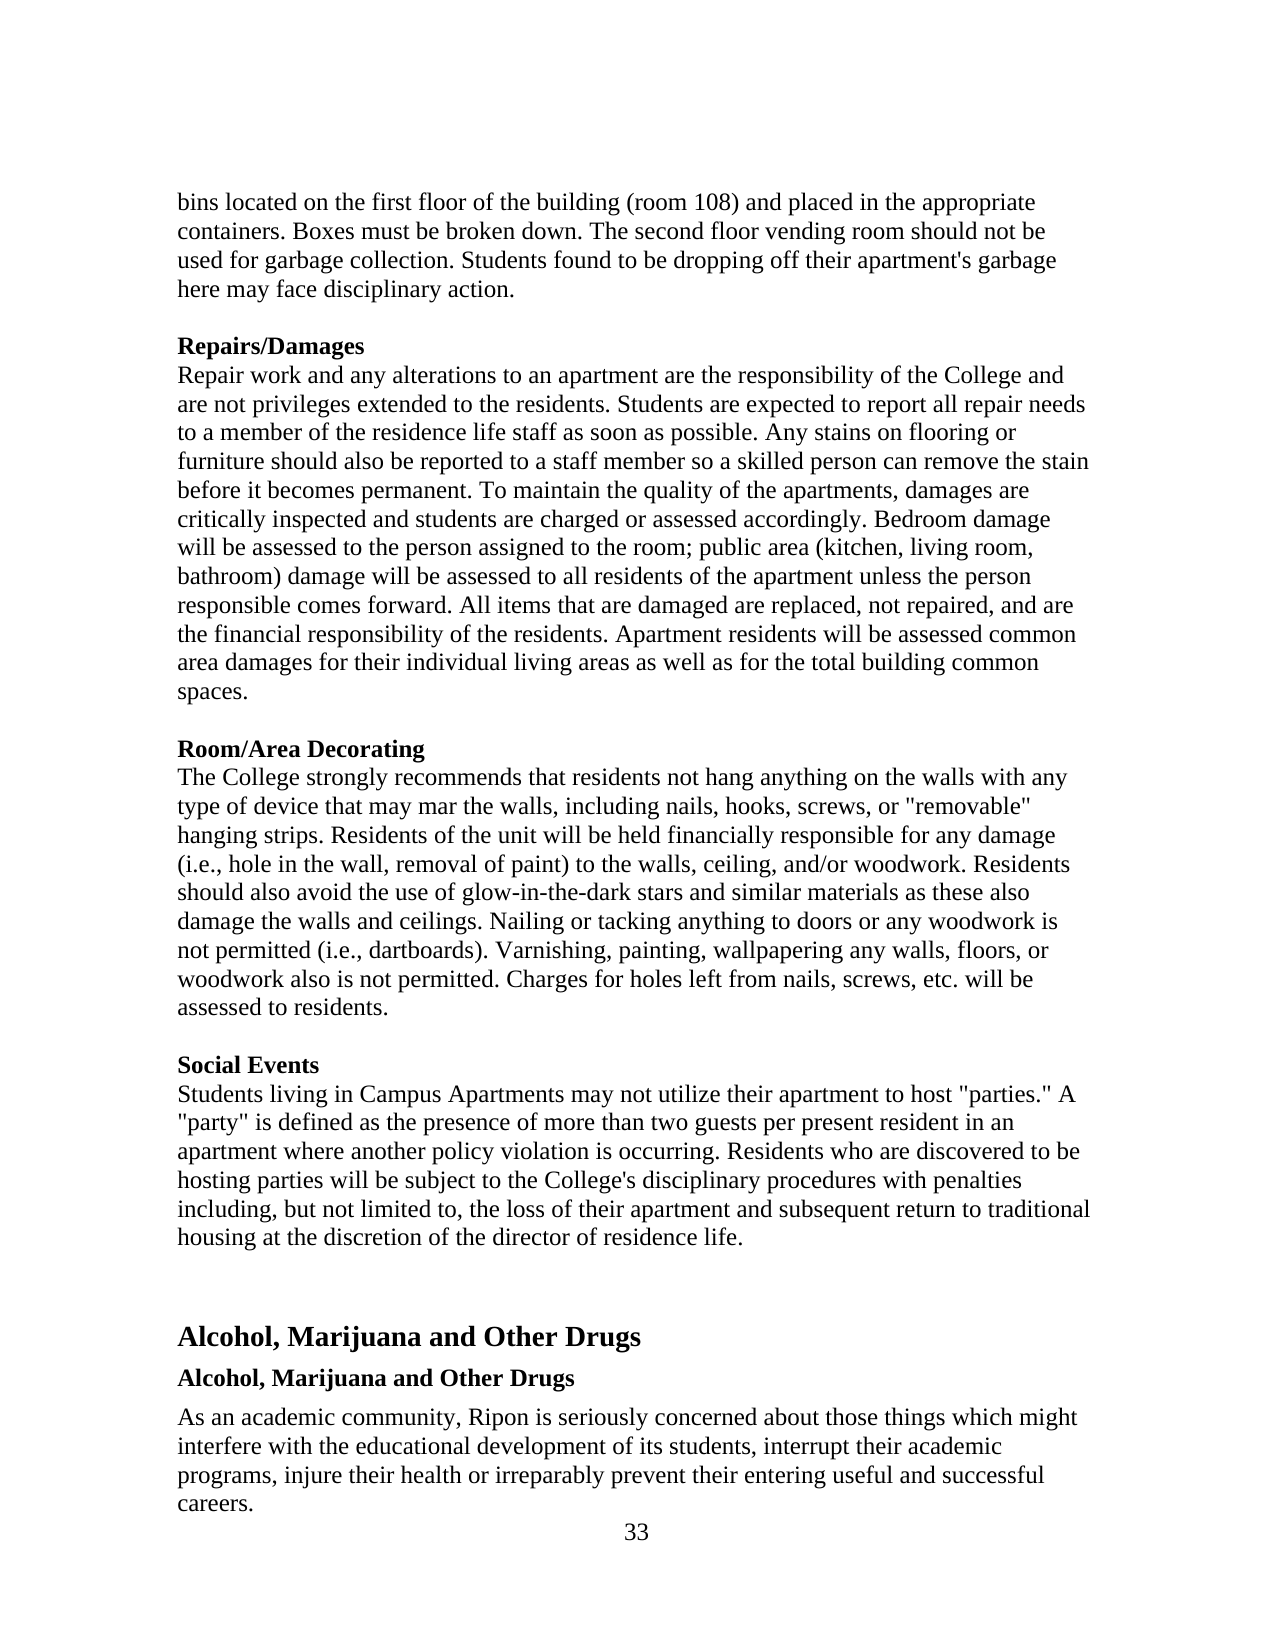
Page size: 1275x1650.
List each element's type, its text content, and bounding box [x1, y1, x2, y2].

text As an academic community, Ripon is seriously concerned about those things which might interfere with the educational development of its students, interrupt their academic programs, injure their health or irreparably prevent their entering useful and successful careers. [177, 1402, 1096, 1517]
text Repair work and any alterations to an apartment are the responsibility of the College and are not privileges extended to the residents. Students are expected to report all repair needs to a member of the residence life staff as soon as possible. Any stains on flooring or furniture should also be reported to a staff member so a skilled person can remove the stain before it becomes permanent. To maintain the quality of the apartments, damages are critically inspected and students are charged or assessed accordingly. Bedroom damage will be assessed to the person assigned to the room; public area (kitchen, living room, bathroom) damage will be assessed to all residents of the apartment unless the person responsible comes forward. All items that are damaged are replaced, not repaired, and are the financial responsibility of the residents. Apartment residents will be assessed common area damages for their individual living areas as well as for the total building common spaces. [177, 360, 1096, 705]
text Students living in Campus Apartments may not utilize their apartment to host "parties." A "party" is defined as the presence of more than two guests per present resident in an apartment where another policy violation is occurring. Residents who are discovered to be hosting parties will be subject to the College's disciplinary procedures with penalties including, but not limited to, the loss of their apartment and subsequent return to traditional housing at the discretion of the director of residence life. [177, 1079, 1096, 1251]
text Room/Area Decorating [177, 734, 1096, 762]
text Repairs/Damages [177, 331, 1096, 360]
text Alcohol, Marijuana and Other Drugs [177, 1363, 1096, 1392]
text Social Events [177, 1050, 1096, 1079]
text The College strongly recommends that residents not hang anything on the walls with any type of device that may mar the walls, including nails, hooks, screws, or "removable" hanging strips. Residents of the unit will be held financially responsible for any damage (i.e., hole in the wall, removal of paint) to the walls, ceiling, and/or woodwork. Residents should also avoid the use of glow-in-the-dark stars and similar materials as these also damage the walls and ceilings. Nailing or tacking anything to doors or any woodwork is not permitted (i.e., dartboards). Varnishing, painting, wallpapering any walls, floors, or woodwork also is not permitted. Charges for holes left from nails, screws, etc. will be assessed to residents. [177, 762, 1096, 1021]
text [177, 187, 1096, 302]
text Alcohol, Marijuana and Other Drugs [177, 1319, 1096, 1353]
